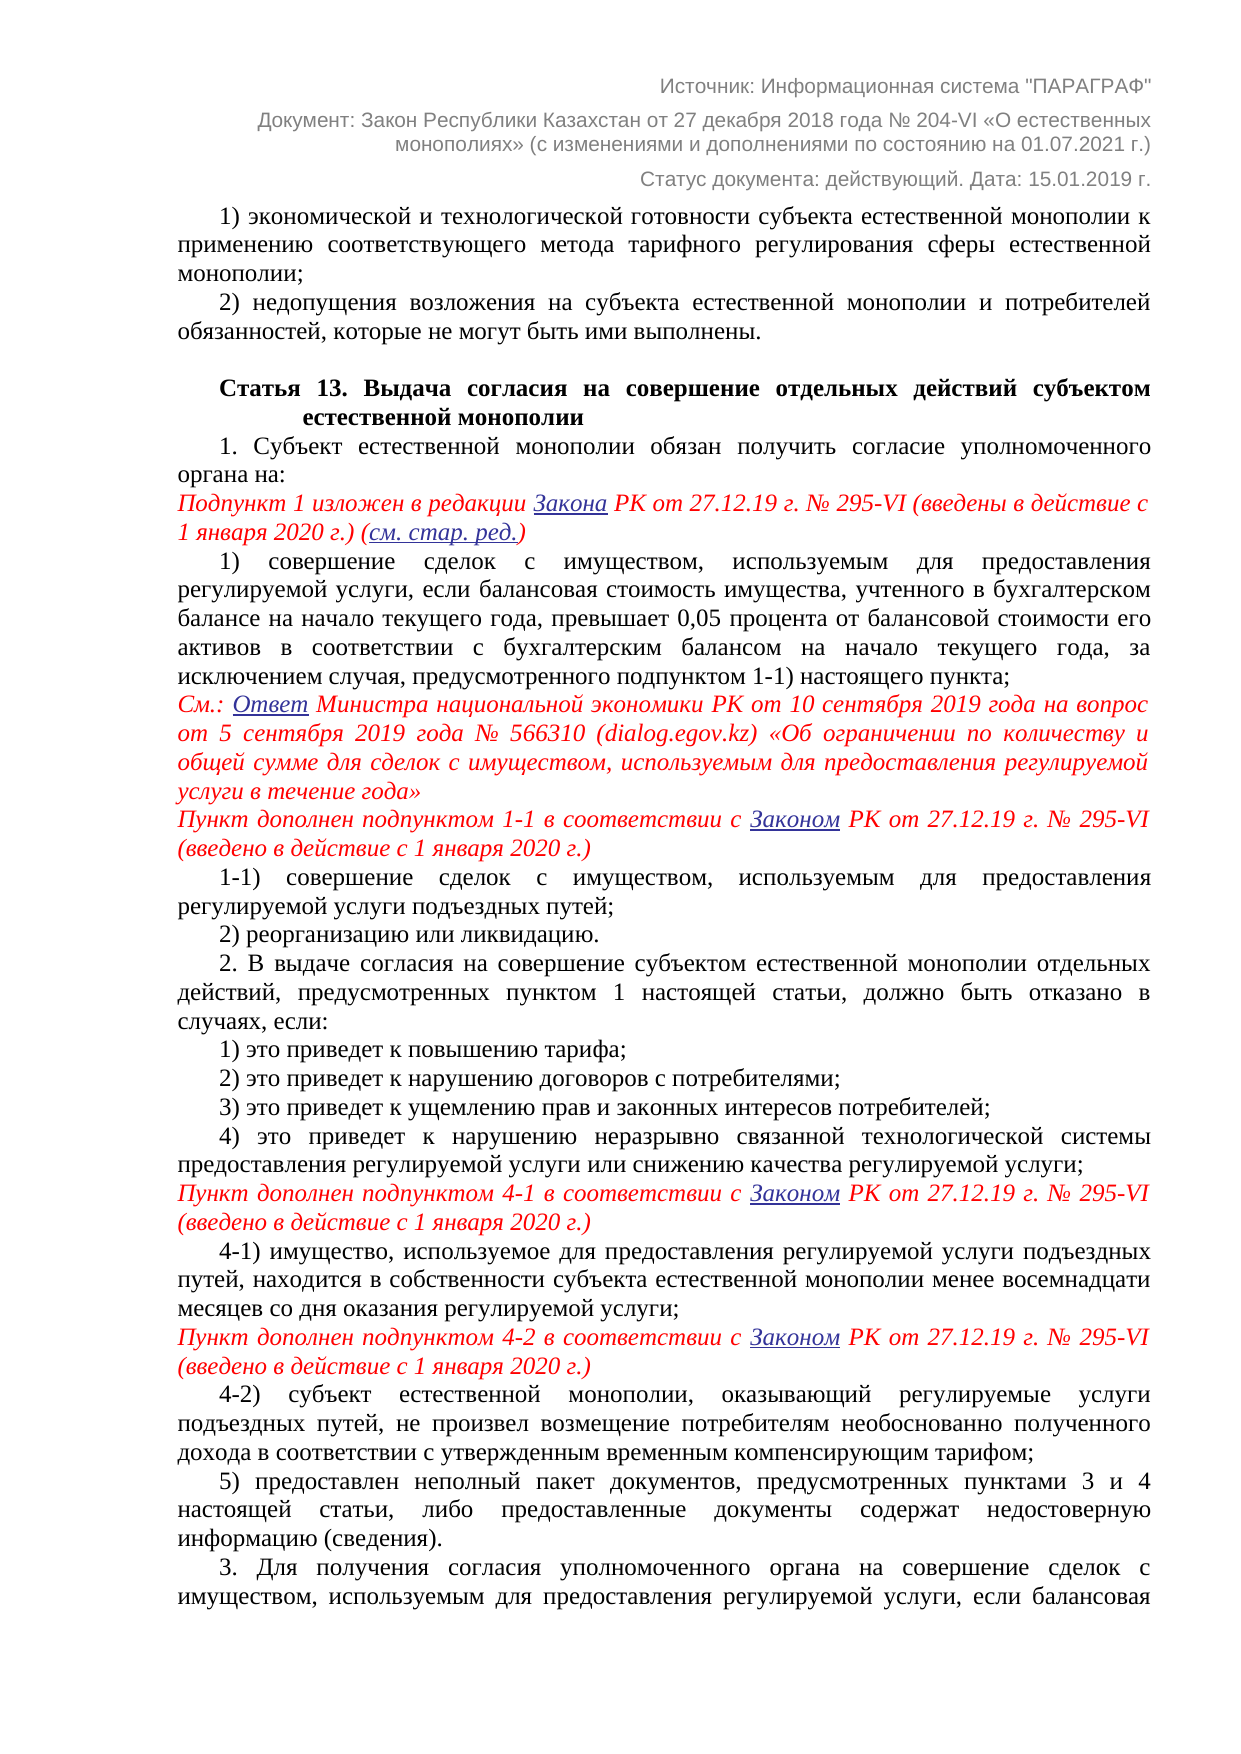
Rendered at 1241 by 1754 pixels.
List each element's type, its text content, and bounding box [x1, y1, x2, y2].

text 1. Субъект естественной монополии обязан получить согласие уполномоченного органа на: [177, 431, 1152, 488]
text Статья 13. Выдача согласия на совершение отдельных действий субъектом естественной монополии [219, 373, 1152, 431]
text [177, 1552, 1152, 1609]
text 2. В выдаче согласия на совершение субъектом естественной монополии отдельных действий, предусмотренных пунктом 1 настоящей статьи, должно быть отказано в случаях, если: [177, 948, 1152, 1034]
text Пункт дополнен подпунктом 4-1 в соответствии с Законом РК от 27.12.19 г. № 295-VI (введено в действие с 1 января 2020 г.) [177, 1178, 1152, 1236]
text Пункт дополнен подпунктом 1-1 в соответствии с Законом РК от 27.12.19 г. № 295-VI (введено в действие с 1 января 2020 г.) [177, 804, 1152, 862]
text 4) это приведет к нарушению неразрывно связанной технологической системы предоставления регулируемой услуги или снижению качества регулируемой услуги; [177, 1121, 1152, 1178]
text 5) предоставлен неполный пакет документов, предусмотренных пунктами 3 и 4 настоящей статьи, либо предоставленные документы содержат недостоверную информацию (сведения). [177, 1466, 1152, 1552]
text 3) это приведет к ущемлению прав и законных интересов потребителей; [177, 1092, 1152, 1121]
text Пункт дополнен подпунктом 4-2 в соответствии с Законом РК от 27.12.19 г. № 295-VI (введено в действие с 1 января 2020 г.) [177, 1322, 1152, 1379]
text 2) реорганизацию или ликвидацию. [177, 919, 1152, 948]
text 2) недопущения возложения на субъекта естественной монополии и потребителей обязанностей, которые не могут быть ими выполнены. [177, 287, 1152, 344]
text 4-2) субъект естественной монополии, оказывающий регулируемые услуги подъездных путей, не произвел возмещение потребителям необоснованно полученного дохода в соответствии с утвержденным временным компенсирующим тарифом; [177, 1379, 1152, 1466]
text 1) это приведет к повышению тарифа; [177, 1034, 1152, 1063]
text 1) совершение сделок с имуществом, используемым для предоставления регулируемой услуги, если балансовая стоимость имущества, учтенного в бухгалтерском балансе на начало текущего года, превышает 0,05 процента от балансовой стоимости его активов в соответствии с бухгалтерским балансом на начало текущего года, за исключением случая, предусмотренного подпунктом 1-1) настоящего пункта; [177, 546, 1152, 689]
text Подпункт 1 изложен в редакции Закона РК от 27.12.19 г. № 295-VI (введены в действие с 1 января 2020 г.) (см. стар. ред.) [177, 488, 1152, 546]
text 1-1) совершение сделок с имуществом, используемым для предоставления регулируемой услуги подъездных путей; [177, 862, 1152, 919]
text 2) это приведет к нарушению договоров с потребителями; [177, 1063, 1152, 1092]
text 4-1) имущество, используемое для предоставления регулируемой услуги подъездных путей, находится в собственности субъекта естественной монополии менее восемнадцати месяцев со дня оказания регулируемой услуги; [177, 1236, 1152, 1322]
text См.: Ответ Министра национальной экономики РК от 10 сентября 2019 года на вопрос от 5 сентября 2019 года № 566310 (dialog.egov.kz) «Об ограничении по количеству и общей сумме для сделок с имуществом, используемым для предоставления регулируемой услуги в течение года» [177, 689, 1152, 804]
text 1) экономической и технологической готовности субъекта естественной монополии к применению соответствующего метода тарифного регулирования сферы естественной монополии; [177, 201, 1152, 287]
